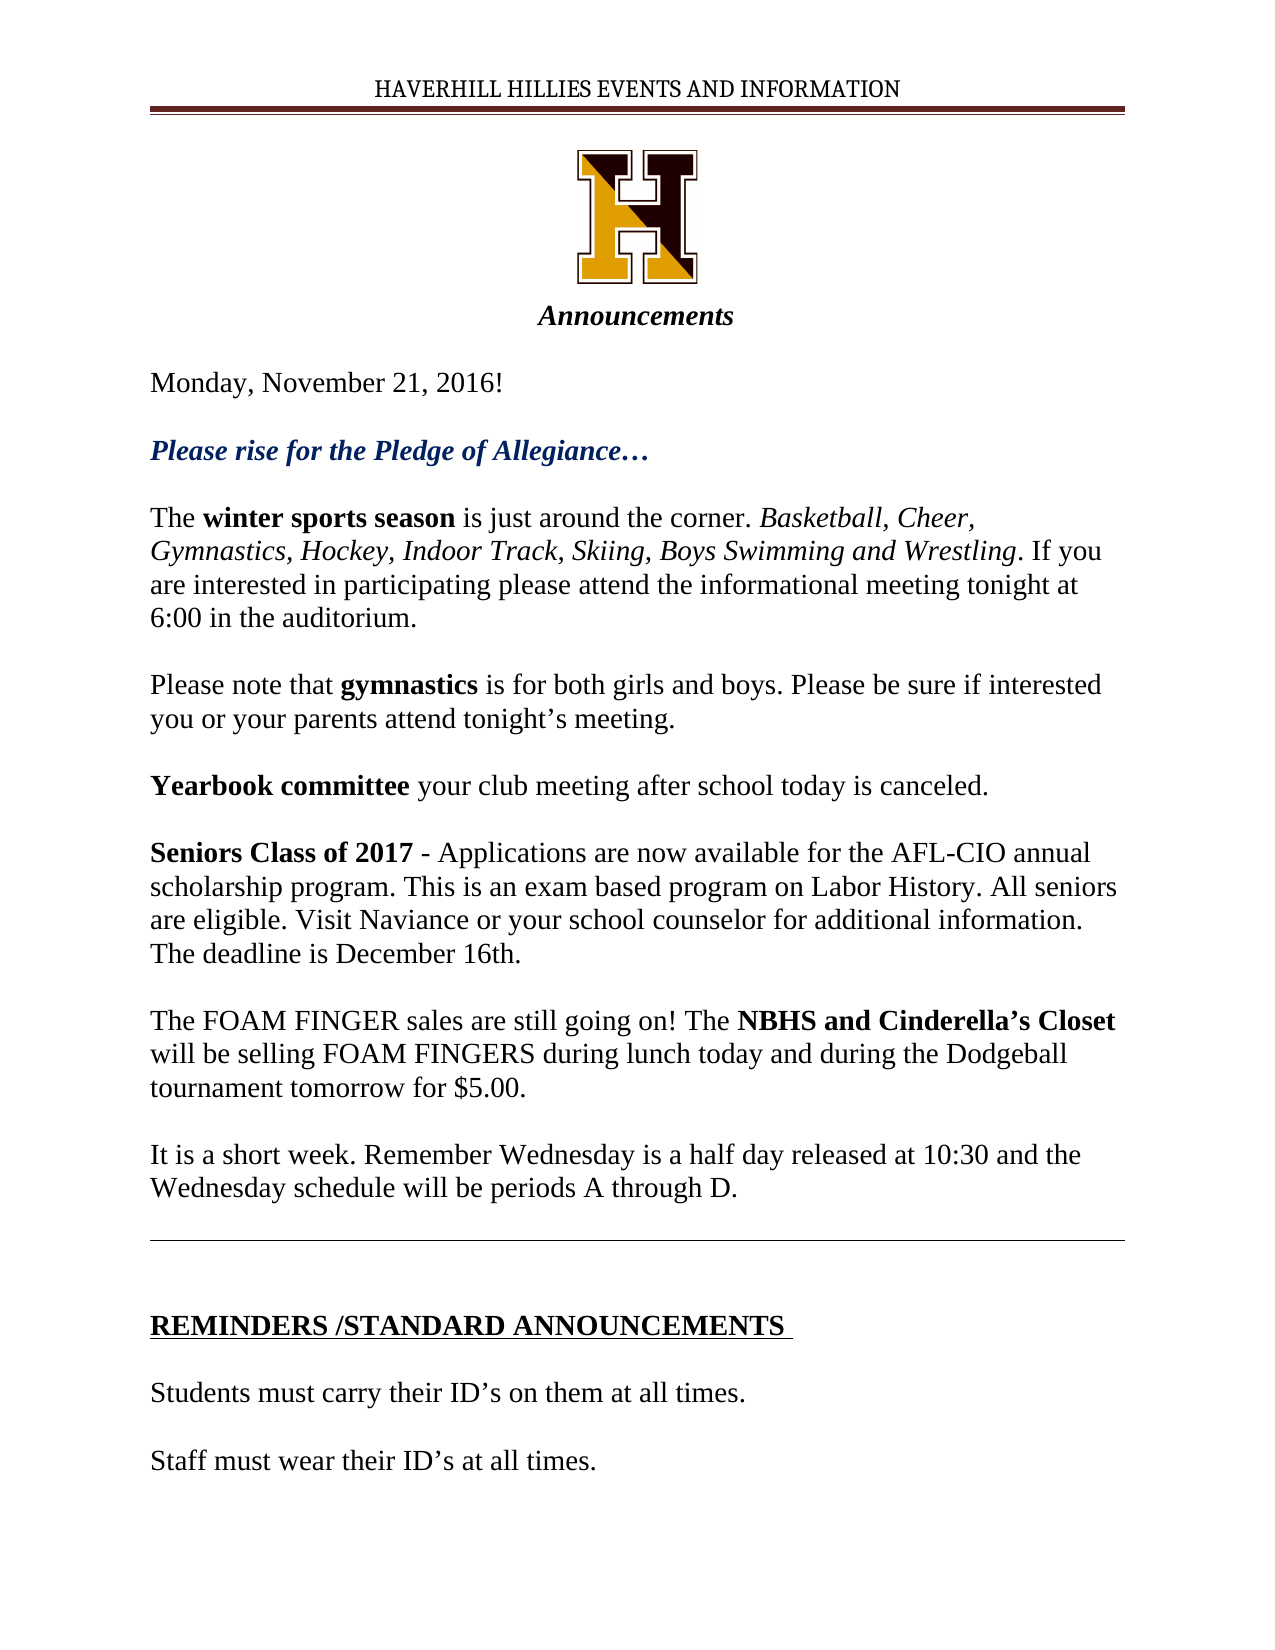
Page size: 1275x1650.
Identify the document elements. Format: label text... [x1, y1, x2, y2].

text REMINDERS /STANDARD ANNOUNCEMENTS [150, 1308, 1125, 1342]
text Please rise for the Pledge of Allegiance… [150, 433, 1125, 466]
text Seniors Class of 2017 - Applications are now available for the AFL-CIO annual scholarship program. This is an exam based program on Labor History. All seniors are eligible. Visit Naviance or your school counselor for additional information. The deadline is December 16th. [150, 835, 1125, 969]
text It is a short week. Remember Wednesday is a half day released at 10:30 and the Wednesday schedule will be periods A through D. [150, 1137, 1125, 1204]
text The winter sports season is just around the corner. Basketball, Cheer, Gymnastics, Hockey, Indoor Track, Skiing, Boys Swimming and Wrestling. If you are interested in participating please attend the informational meeting tonight at 6:00 in the auditorium. [150, 500, 1125, 634]
text Announcements [150, 298, 1125, 332]
text Yearbook committee your club meeting after school today is canceled. [150, 768, 1125, 802]
text Students must carry their ID’s on them at all times. [150, 1376, 1125, 1409]
picture [577, 150, 698, 284]
text Monday, November 21, 2016! [150, 366, 1125, 399]
text Please note that gymnastics is for both girls and boys. Please be sure if interested you or your parents attend tonight’s meeting. [150, 667, 1125, 734]
text Staff must wear their ID’s at all times. [150, 1443, 1125, 1476]
text The FOAM FINGER sales are still going on! The NBHS and Cinderella’s Closet will be selling FOAM FINGERS during lunch today and during the Dodgeball tournament tomorrow for $5.00. [150, 1003, 1125, 1103]
